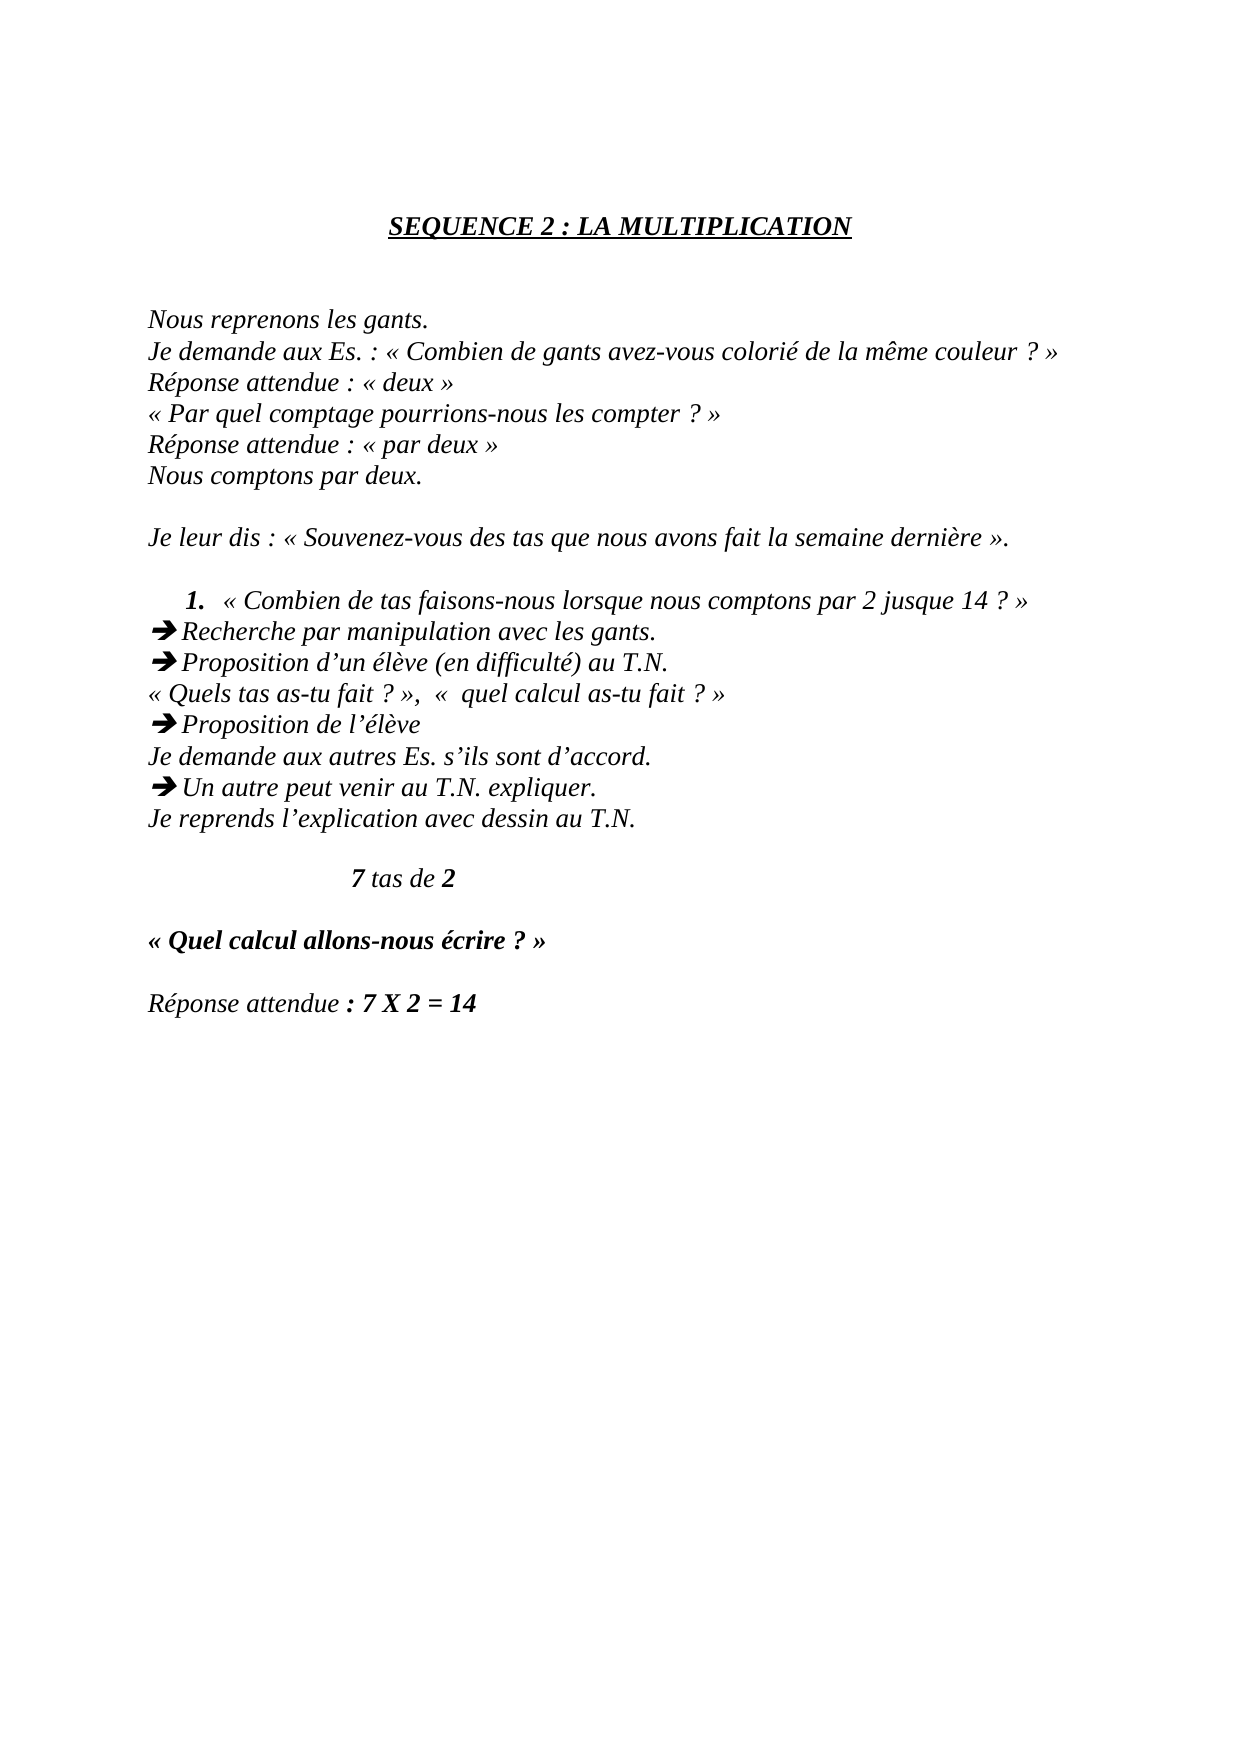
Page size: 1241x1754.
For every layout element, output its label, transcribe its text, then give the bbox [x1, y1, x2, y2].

text SEQUENCE 2 : LA MULTIPLICATION [148, 210, 1092, 241]
text Nous comptons par deux. [148, 459, 1092, 490]
text Réponse attendue : « par deux » [148, 428, 1092, 459]
text Je demande aux autres Es. s’ils sont d’accord. [148, 740, 1092, 771]
text Un autre peut venir au T.N. expliquer. [148, 771, 1092, 802]
text Je reprends l’explication avec dessin au T.N. [148, 802, 1092, 833]
text Je demande aux Es. : « Combien de gants avez-vous colorié de la même couleur ? » [148, 335, 1092, 366]
text Nous reprenons les gants. [148, 272, 1092, 335]
text 7 tas de 2 [148, 862, 1092, 893]
text Recherche par manipulation avec les gants. [148, 615, 1092, 646]
text « Quels tas as-tu fait ? », « quel calcul as-tu fait ? » [148, 677, 1092, 709]
text « Quel calcul allons-nous écrire ? » [148, 924, 1092, 956]
text « Par quel comptage pourrions-nous les compter ? » [148, 397, 1092, 428]
text Réponse attendue : « deux » [148, 366, 1092, 397]
text Je leur dis : « Souvenez-vous des tas que nous avons fait la semaine dernière ». [148, 522, 1092, 553]
text Proposition de l’élève [148, 709, 1092, 740]
text Réponse attendue : 7 X 2 = 14 [148, 987, 1092, 1018]
list « Combien de tas faisons-nous lorsque nous comptons par 2 jusque 14 ? » [185, 584, 1092, 615]
text Proposition d’un élève (en difficulté) au T.N. [148, 646, 1092, 677]
